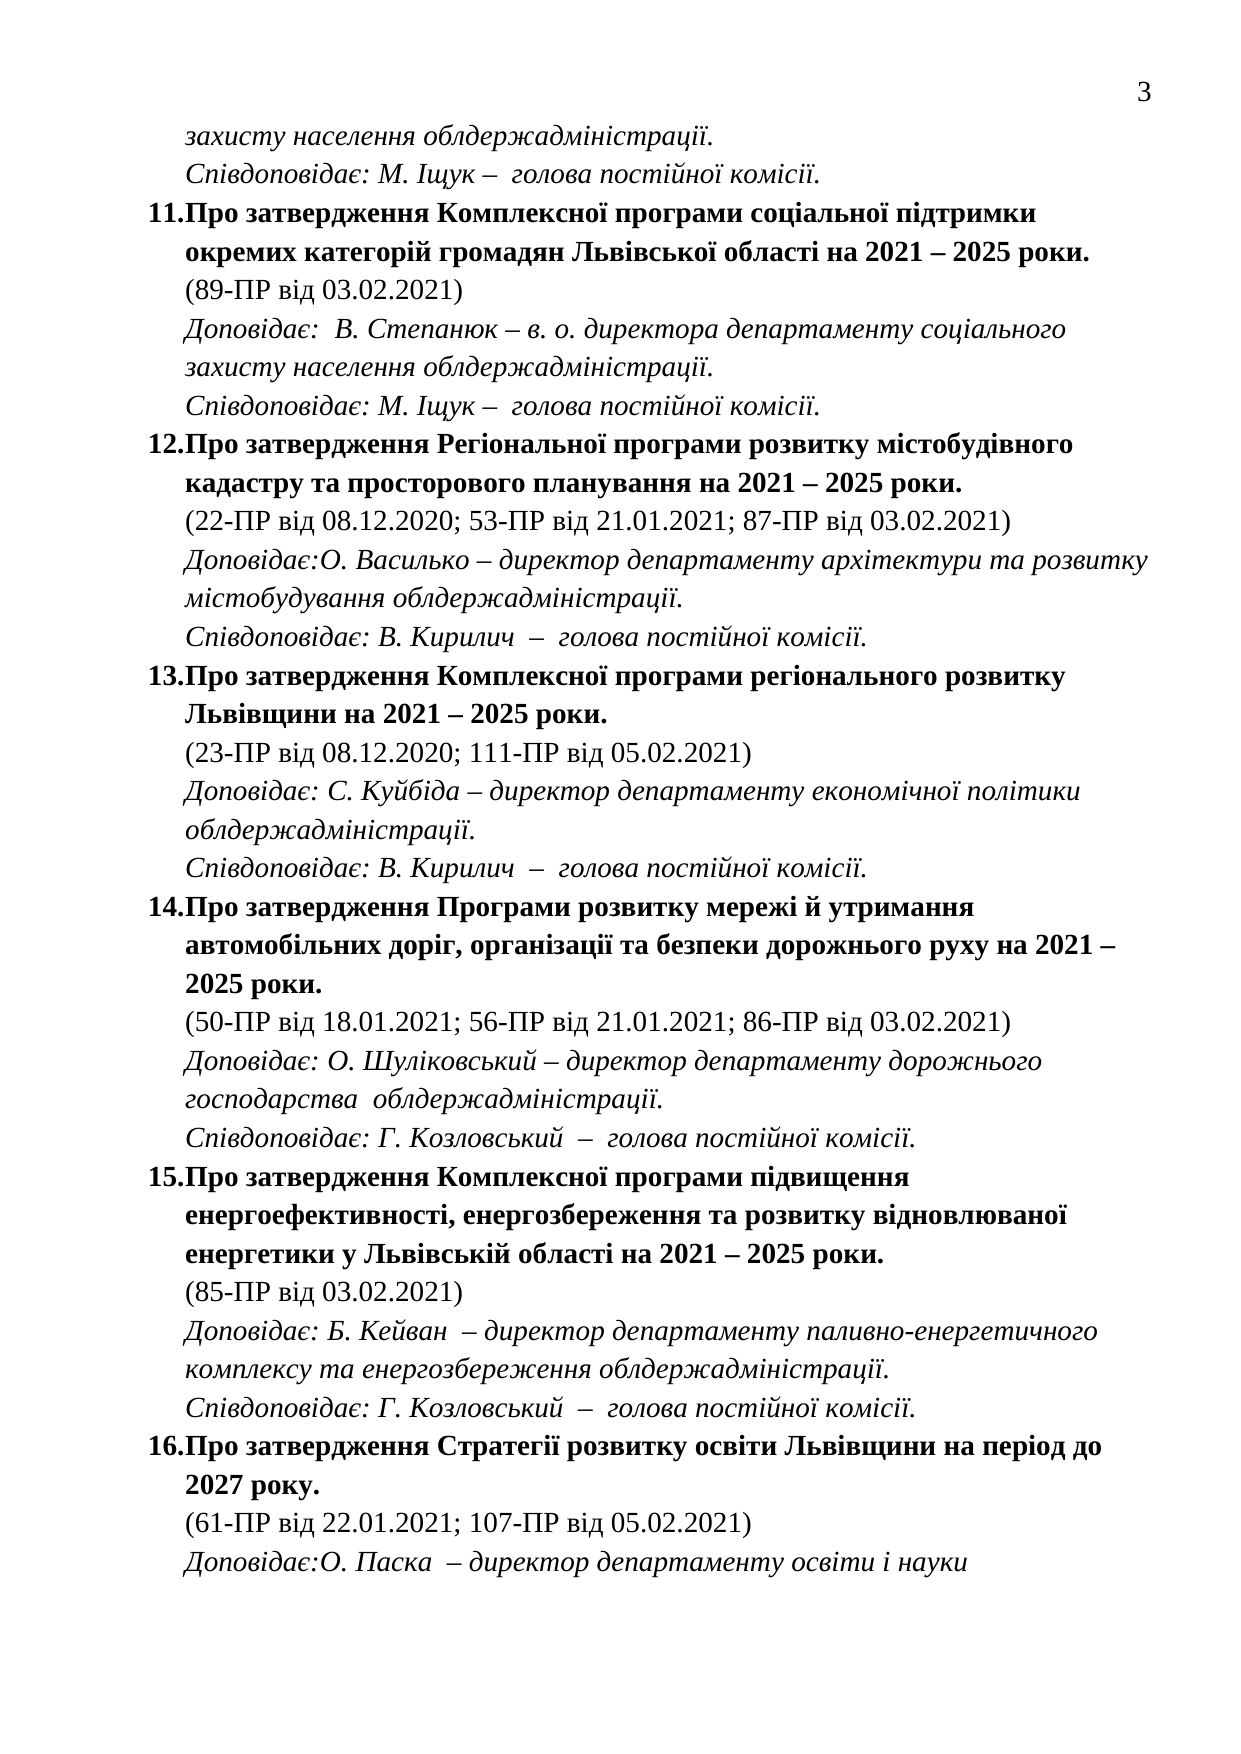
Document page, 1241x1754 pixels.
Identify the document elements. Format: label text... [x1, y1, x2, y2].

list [148, 118, 1152, 190]
list Про затвердження Регіональної програми розвитку містобудівного кадастру та просторового планування на 2021 – 2025 роки. (22-ПР від 08.12.2020; 53-ПР від 21.01.2021; 87-ПР від 03.02.2021) Доповідає:О. Василько – директор департаменту архітектури та розвитку містобудування облдержадміністрації. Співдоповідає: В. Кирилич – голова постійної комісії. [148, 426, 1152, 653]
list Про затвердження Комплексної програми соціальної підтримки окремих категорій громадян Львівської області на 2021 – 2025 роки. (89-ПР від 03.02.2021) Доповідає: В. Степанюк – в. о. директора департаменту соціального захисту населення облдержадміністрації. Співдоповідає: М. Іщук – голова постійної комісії. [148, 195, 1152, 421]
list Про затвердження Програми розвитку мережі й утримання автомобільних доріг, організації та безпеки дорожнього руху на 2021 – 2025 роки. (50-ПР від 18.01.2021; 56-ПР від 21.01.2021; 86-ПР від 03.02.2021) Доповідає: О. Шуліковський – директор департаменту дорожнього господарства облдержадміністрації. Співдоповідає: Г. Козловський – голова постійної комісії. [148, 889, 1152, 1154]
list Про затвердження Комплексної програми підвищення енергоефективності, енергозбереження та розвитку відновлюваної енергетики у Львівській області на 2021 – 2025 роки. (85-ПР від 03.02.2021) Доповідає: Б. Кейван – директор департаменту паливно-енергетичного комплексу та енергозбереження облдержадміністрації. Співдоповідає: Г. Козловський – голова постійної комісії. [148, 1159, 1152, 1423]
list Про затвердження Комплексної програми регіонального розвитку Львівщини на 2021 – 2025 роки. (23-ПР від 08.12.2020; 111-ПР від 05.02.2021) Доповідає: С. Куйбіда – директор департаменту економічної політики облдержадміністрації. Співдоповідає: В. Кирилич – голова постійної комісії. [148, 658, 1152, 884]
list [148, 1428, 1152, 1578]
